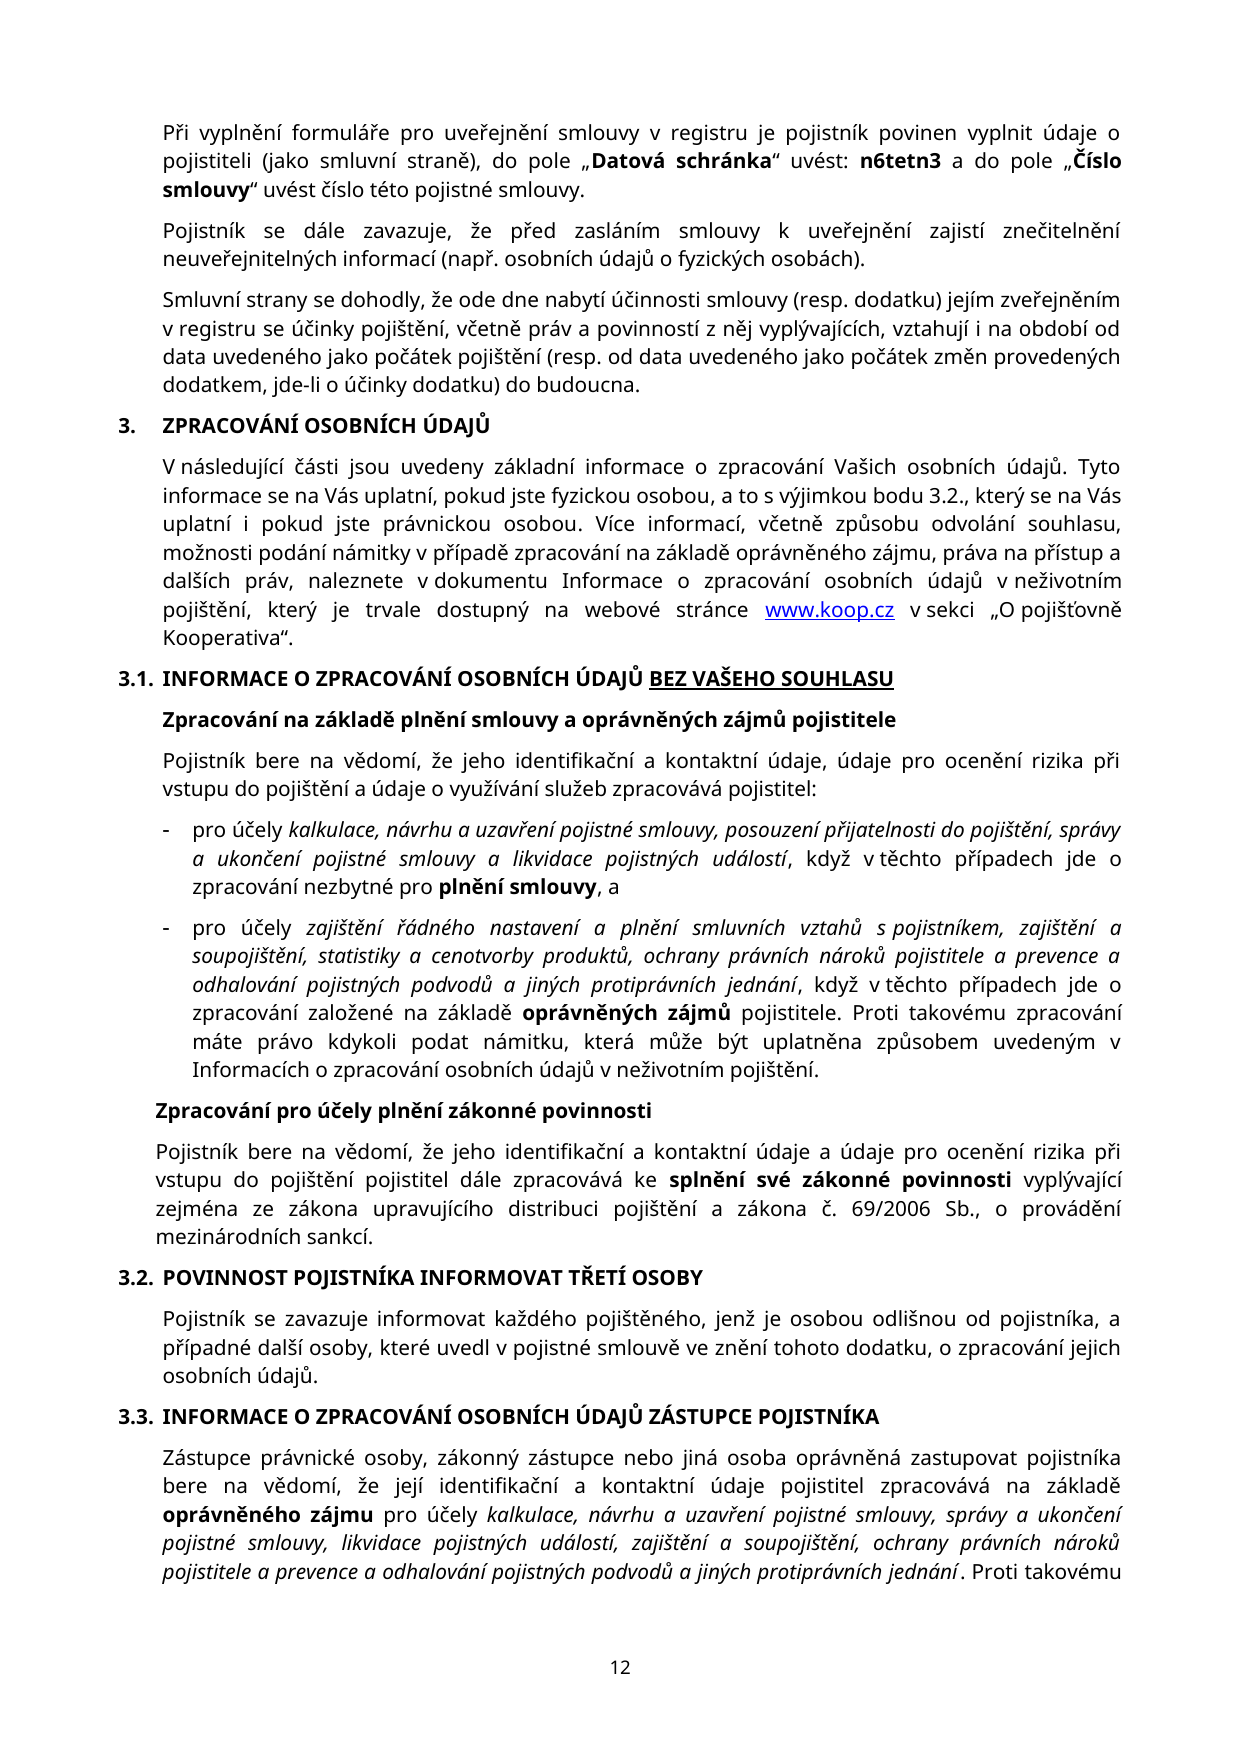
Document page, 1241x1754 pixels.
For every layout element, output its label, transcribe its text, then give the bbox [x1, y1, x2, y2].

list Pojistník bere na vědomí, že jeho identifikační a kontaktní údaje, údaje pro ocenění rizika při vstupu do pojištění a údaje o využívání služeb zpracovává pojistitel: [162, 746, 1122, 803]
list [162, 1443, 1122, 1585]
list INFORMACE O ZPRACOVÁNÍ OSOBNÍCH ÚDAJŮ ZÁSTUPCE POJISTNÍKA [118, 1402, 1122, 1431]
list pro účely zajištění řádného nastavení a plnění smluvních vztahů s pojistníkem, zajištění a soupojištění, statistiky a cenotvorby produktů, ochrany právních nároků pojistitele a prevence a odhalování pojistných podvodů a jiných protiprávních jednání, když v těchto případech jde o zpracování založené na základě oprávněných zájmů pojistitele. Proti takovému zpracování máte právo kdykoli podat námitku, která může být uplatněna způsobem uvedeným v Informacích o zpracování osobních údajů v neživotním pojištění. [162, 913, 1122, 1084]
list INFORMACE O ZPRACOVÁNÍ OSOBNÍCH ÚDAJŮ BEZ VAŠEHO SOUHLASU [118, 664, 1122, 692]
list Pojistník se zavazuje informovat každého pojištěného, jenž je osobou odlišnou od pojistníka, a případné další osoby, které uvedl v pojistné smlouvě ve znění tohoto dodatku, o zpracování jejich osobních údajů. [162, 1304, 1122, 1390]
list Při vyplnění formuláře pro uveřejnění smlouvy v registru je pojistník povinen vyplnit údaje o pojistiteli (jako smluvní straně), do pole „Datová schránka“ uvést: n6tetn3 a do pole „Číslo smlouvy“ uvést číslo této pojistné smlouvy. [162, 118, 1122, 203]
list Pojistník se dále zavazuje, že před zasláním smlouvy k uveřejnění zajistí znečitelnění neuveřejnitelných informací (např. osobních údajů o fyzických osobách). [162, 216, 1122, 273]
list POVINNOST POJISTNÍKA INFORMOVAT TŘETÍ OSOBY [118, 1263, 1122, 1292]
list pro účely kalkulace, návrhu a uzavření pojistné smlouvy, posouzení přijatelnosti do pojištění, správy a ukončení pojistné smlouvy a likvidace pojistných událostí, když v těchto případech jde o zpracování nezbytné pro plnění smlouvy, a [162, 815, 1122, 901]
list Smluvní strany se dohodly, že ode dne nabytí účinnosti smlouvy (resp. dodatku) jejím zveřejněním v registru se účinky pojištění, včetně práv a povinností z něj vyplývajících, vztahují i na období od data uvedeného jako počátek pojištění (resp. od data uvedeného jako počátek změn provedených dodatkem, jde-li o účinky dodatku) do budoucna. [162, 285, 1122, 399]
list Zpracování pro účely plnění zákonné povinnosti [155, 1096, 1122, 1125]
list Zpracování osobních údajů [118, 412, 1122, 440]
text Zpracování na základě plnění smlouvy a oprávněných zájmů pojistitele [118, 705, 1122, 733]
list V následující části jsou uvedeny základní informace o zpracování Vašich osobních údajů. Tyto informace se na Vás uplatní, pokud jste fyzickou osobou, a to s výjimkou bodu 3.2., který se na Vás uplatní i pokud jste právnickou osobou. Více informací, včetně způsobu odvolání souhlasu, možnosti podání námitky v případě zpracování na základě oprávněného zájmu, práva na přístup a dalších práv, naleznete v dokumentu Informace o zpracování osobních údajů v neživotním pojištění, který je trvale dostupný na webové stránce v sekci „O pojišťovně Kooperativa“. [162, 452, 1122, 652]
list Pojistník bere na vědomí, že jeho identifikační a kontaktní údaje a údaje pro ocenění rizika při vstupu do pojištění pojistitel dále zpracovává ke splnění své zákonné povinnosti vyplývající zejména ze zákona upravujícího distribuci pojištění a zákona č. 69/2006 Sb., o provádění mezinárodních sankcí. [155, 1137, 1122, 1251]
